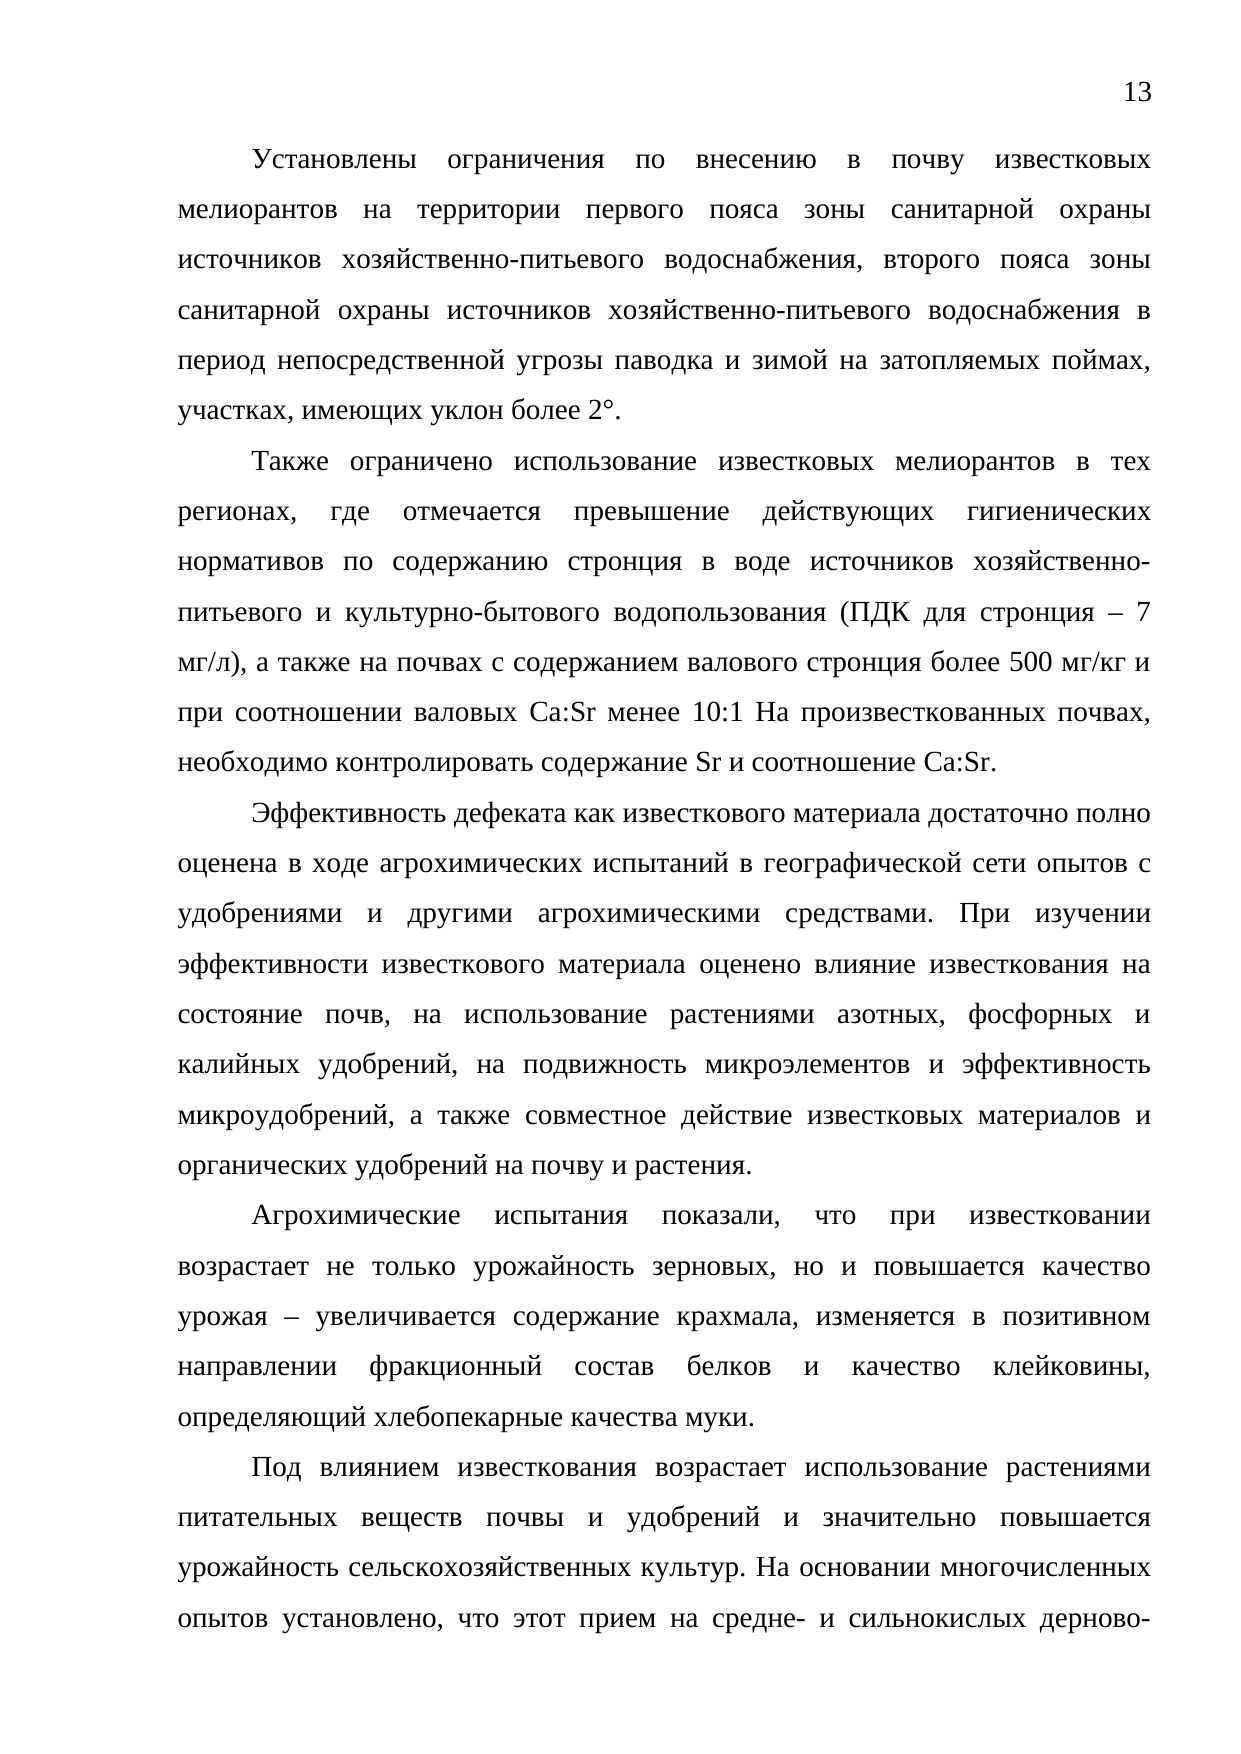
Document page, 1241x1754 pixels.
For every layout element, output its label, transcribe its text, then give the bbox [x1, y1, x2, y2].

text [177, 1449, 1152, 1633]
text Эффективность дефеката как известкового материала достаточно полно оценена в ходе агрохимических испытаний в географической сети опытов с удобрениями и другими агрохимическими средствами. При изучении эффективности известкового материала оценено влияние известкования на состояние почв, на использование растениями азотных, фосфорных и калийных удобрений, на подвижность микроэлементов и эффективность микроудобрений, а также совместное действие известковых материалов и органических удобрений на почву и растения. [177, 795, 1152, 1181]
text Также ограничено использование известковых мелиорантов в тех регионах, где отмечается превышение действующих гигиенических нормативов по содержанию стронция в воде источников хозяйственно-питьевого и культурно-бытового водопользования (ПДК для стронция – 7 мг/л), а также на почвах с содержанием валового стронция более 500 мг/кг и при соотношении валовых Ca:Sr менее 10:1 На произвесткованных почвах, необходимо контролировать содержание Sr и соотношение Ca:Sr. [177, 443, 1152, 778]
text Установлены ограничения по внесению в почву известковых мелиорантов на территории первого пояса зоны санитарной охраны источников хозяйственно-питьевого водоснабжения, второго пояса зоны санитарной охраны источников хозяйственно-питьевого водоснабжения в период непосредственной угрозы паводка и зимой на затопляемых поймах, участках, имеющих уклон более 2°. [177, 141, 1152, 426]
text Агрохимические испытания показали, что при известковании возрастает не только урожайность зерновых, но и повышается качество урожая – увеличивается содержание крахмала, изменяется в позитивном направлении фракционный состав белков и качество клейковины, определяющий хлебопекарные качества муки. [177, 1197, 1152, 1432]
